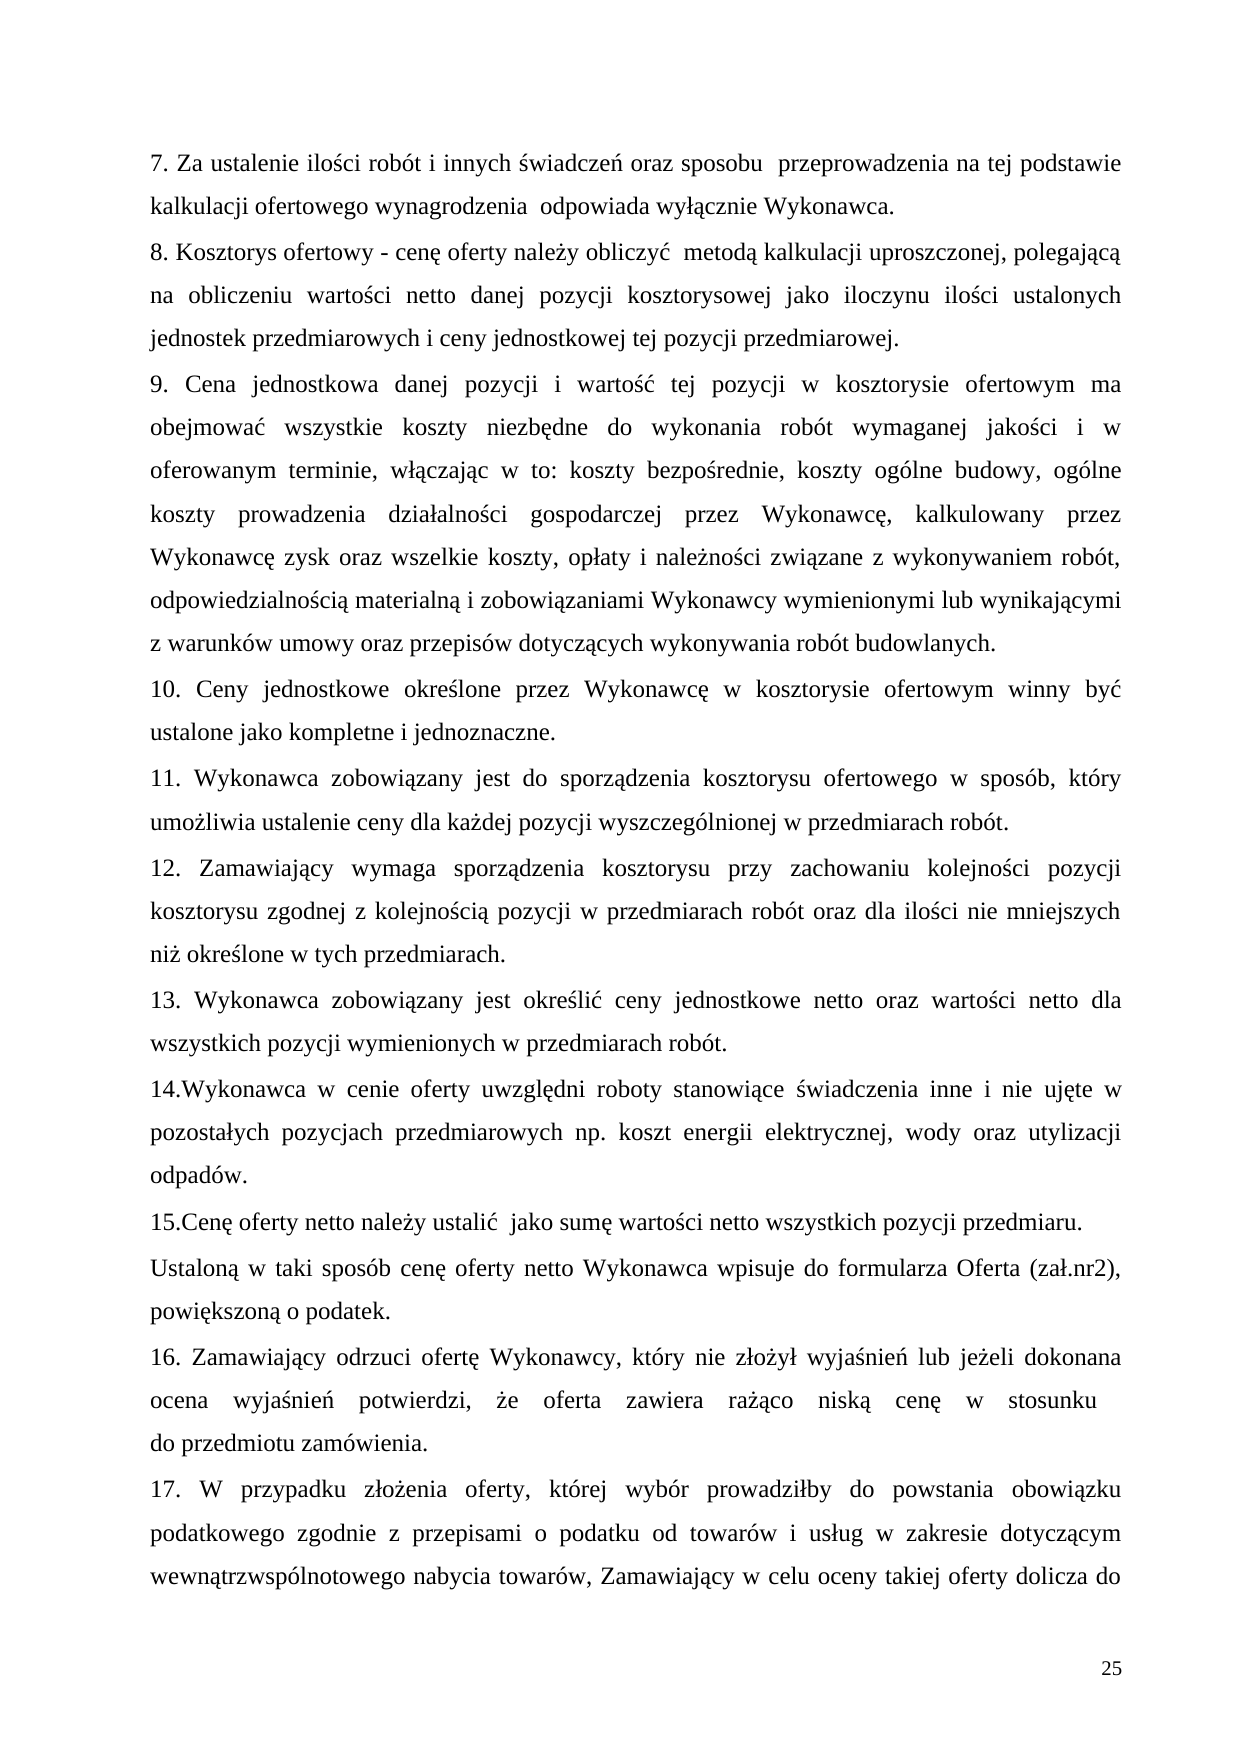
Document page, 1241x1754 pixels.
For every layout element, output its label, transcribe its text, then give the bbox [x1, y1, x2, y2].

text 9. Cena jednostkowa danej pozycji i wartość tej pozycji w kosztorysie ofertowym ma obejmować wszystkie koszty niezbędne do wykonania robót wymaganej jakości i w oferowanym terminie, włączając w to: koszty bezpośrednie, koszty ogólne budowy, ogólne koszty prowadzenia działalności gospodarczej przez Wykonawcę, kalkulowany przez Wykonawcę zysk oraz wszelkie koszty, opłaty i należności związane z wykonywaniem robót, odpowiedzialnością materialną i zobowiązaniami Wykonawcy wymienionymi lub wynikającymi z warunków umowy oraz przepisów dotyczących wykonywania robót budowlanych. [150, 369, 1122, 657]
text 15.Cenę oferty netto należy ustalić jako sumę wartości netto wszystkich pozycji przedmiaru. [150, 1207, 1122, 1236]
text 16. Zamawiający odrzuci ofertę Wykonawcy, który nie złożył wyjaśnień lub jeżeli dokonana ocena wyjaśnień potwierdzi, że oferta zawiera rażąco niską cenę w stosunku do przedmiotu zamówienia. [150, 1342, 1122, 1457]
text 7. Za ustalenie ilości robót i innych świadczeń oraz sposobu przeprowadzenia na tej podstawie kalkulacji ofertowego wynagrodzenia odpowiada wyłącznie Wykonawca. [150, 148, 1122, 219]
text 12. Zamawiający wymaga sporządzenia kosztorysu przy zachowaniu kolejności pozycji kosztorysu zgodnej z kolejnością pozycji w przedmiarach robót oraz dla ilości nie mniejszych niż określone w tych przedmiarach. [150, 853, 1122, 968]
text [150, 1474, 1122, 1589]
text 10. Ceny jednostkowe określone przez Wykonawcę w kosztorysie ofertowym winny być ustalone jako kompletne i jednoznaczne. [150, 674, 1122, 746]
text 14.Wykonawca w cenie oferty uwzględni roboty stanowiące świadczenia inne i nie ujęte w pozostałych pozycjach przedmiarowych np. koszt energii elektrycznej, wody oraz utylizacji odpadów. [150, 1074, 1122, 1189]
text 11. Wykonawca zobowiązany jest do sporządzenia kosztorysu ofertowego w sposób, który umożliwia ustalenie ceny dla każdej pozycji wyszczególnionej w przedmiarach robót. [150, 763, 1122, 835]
text 8. Kosztorys ofertowy - cenę oferty należy obliczyć metodą kalkulacji uproszczonej, polegającą na obliczeniu wartości netto danej pozycji kosztorysowej jako iloczynu ilości ustalonych jednostek przedmiarowych i ceny jednostkowej tej pozycji przedmiarowej. [150, 237, 1122, 352]
text Ustaloną w taki sposób cenę oferty netto Wykonawca wpisuje do formularza Oferta (zał.nr2), powiększoną o podatek. [150, 1253, 1122, 1325]
text 13. Wykonawca zobowiązany jest określić ceny jednostkowe netto oraz wartości netto dla wszystkich pozycji wymienionych w przedmiarach robót. [150, 985, 1122, 1057]
